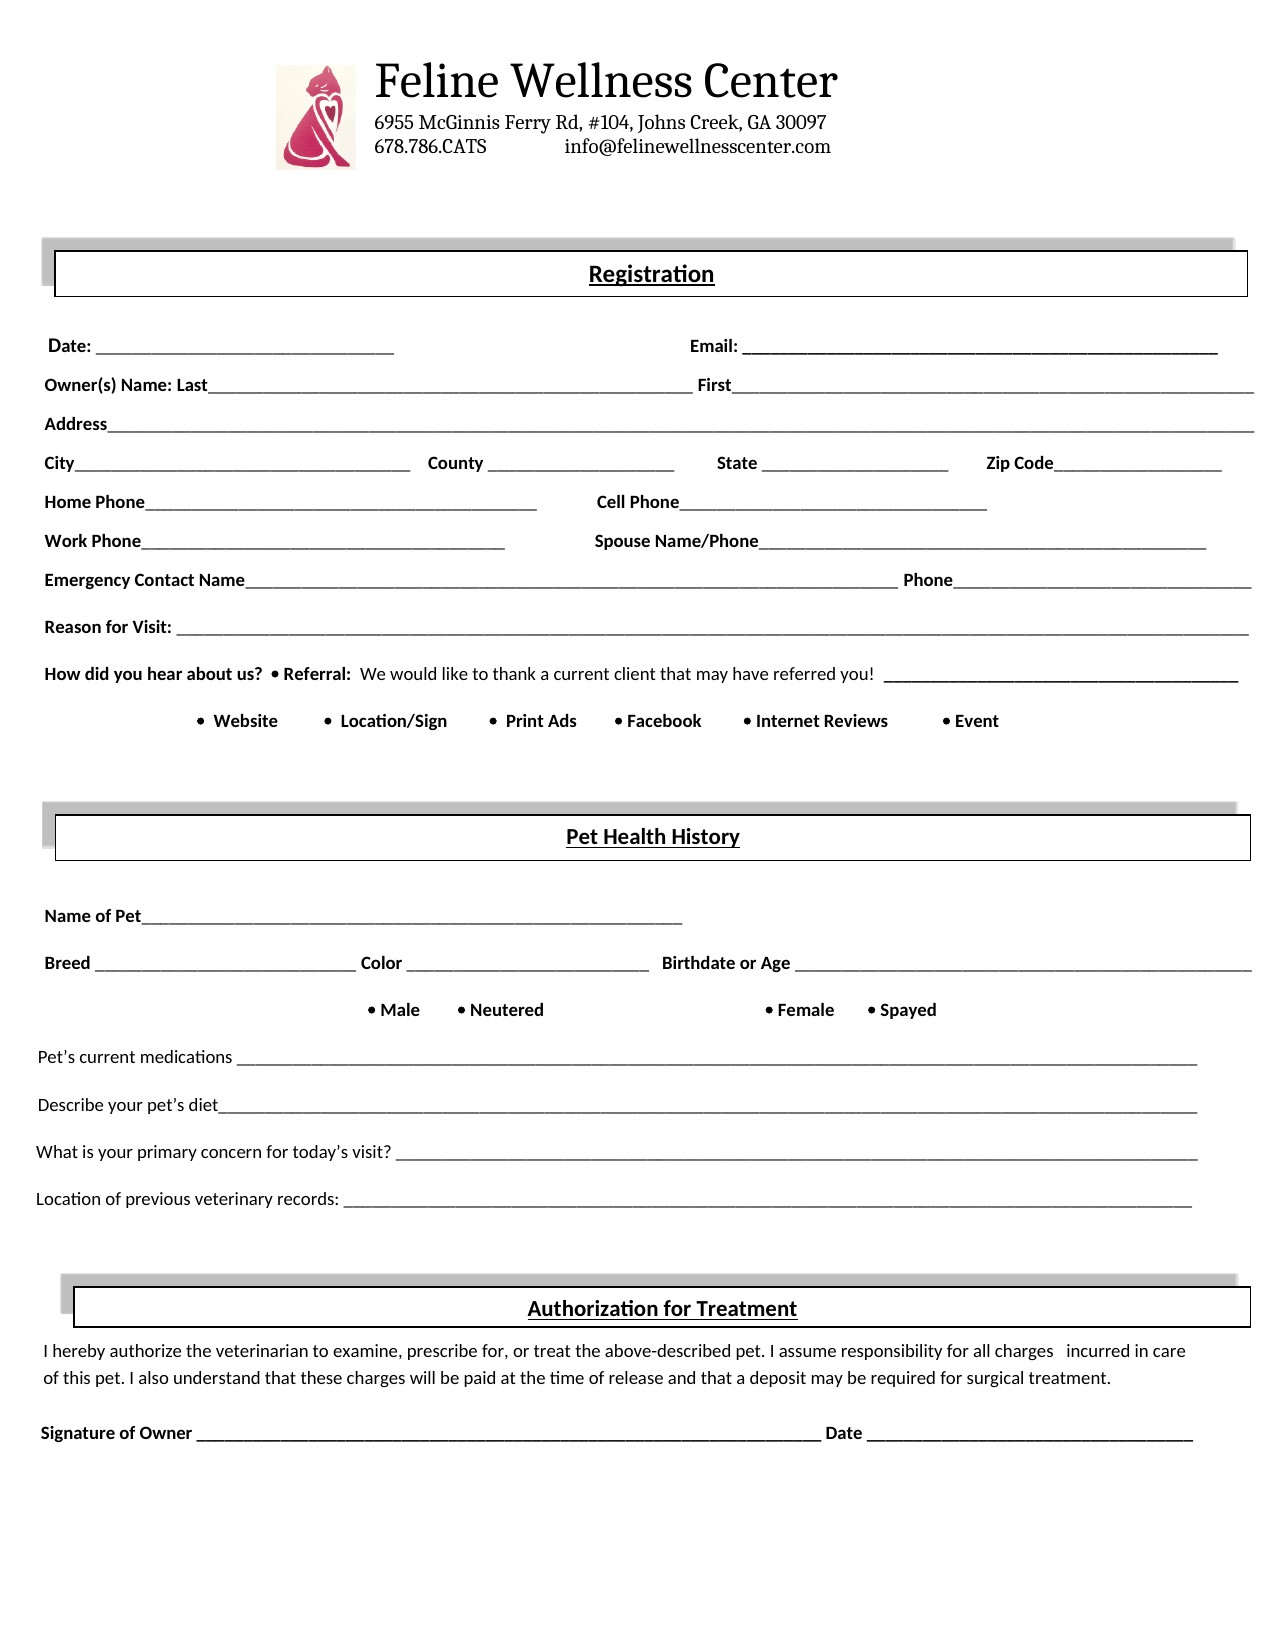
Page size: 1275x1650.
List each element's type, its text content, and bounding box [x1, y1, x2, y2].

text Work Phone_______________________________________ Spouse Name/Phone________________________________________________ [15, 529, 1275, 552]
text Breed ____________________________ Color __________________________ Birthdate or Age _________________________________________________ [15, 951, 1275, 974]
text Owner(s) Name: Last____________________________________________________ First________________________________________________________ [15, 374, 1275, 397]
text Name of Pet__________________________________________________________ [15, 904, 1275, 927]
text Describe your pet’s diet_________________________________________________________________________________________________________ [15, 1093, 1200, 1116]
text Male Neutered Female Spayed [15, 998, 1275, 1021]
text Pet’s current medications _______________________________________________________________________________________________________ [15, 1046, 1200, 1068]
text Address___________________________________________________________________________________________________________________________ [15, 412, 1275, 435]
text Signature of Owner ___________________________________________________________________ Date ___________________________________ [32, 1421, 1200, 1444]
text Date: ________________________________ Email: ___________________________________________________ [15, 332, 1275, 357]
text City____________________________________ County ____________________ State ____________________ Zip Code__________________ [15, 451, 1275, 474]
text Website Location/Sign Print Ads Facebook Internet Reviews Event [15, 709, 1275, 732]
text What is your primary concern for today’s visit? ______________________________________________________________________________________ [15, 1140, 1200, 1163]
picture [276, 65, 356, 170]
text Location of previous veterinary records: ___________________________________________________________________________________________ [15, 1187, 1200, 1210]
text Home Phone__________________________________________ Cell Phone_________________________________ [15, 490, 1275, 513]
text How did you hear about us? Referral: We would like to thank a current client that may have referred you! ______________________________________ [15, 662, 1275, 685]
text Reason for Visit: ___________________________________________________________________________________________________________________ [15, 615, 1275, 638]
text I hereby authorize the veterinarian to examine, prescribe for, or treat the above-described pet. I assume responsibility for all charges incurred in care of this pet. I also understand that these charges will be paid at the time of release and that a deposit may be required for surgical treatment. [43, 1339, 1200, 1389]
text Emergency Contact Name______________________________________________________________________ Phone________________________________ [15, 568, 1275, 591]
